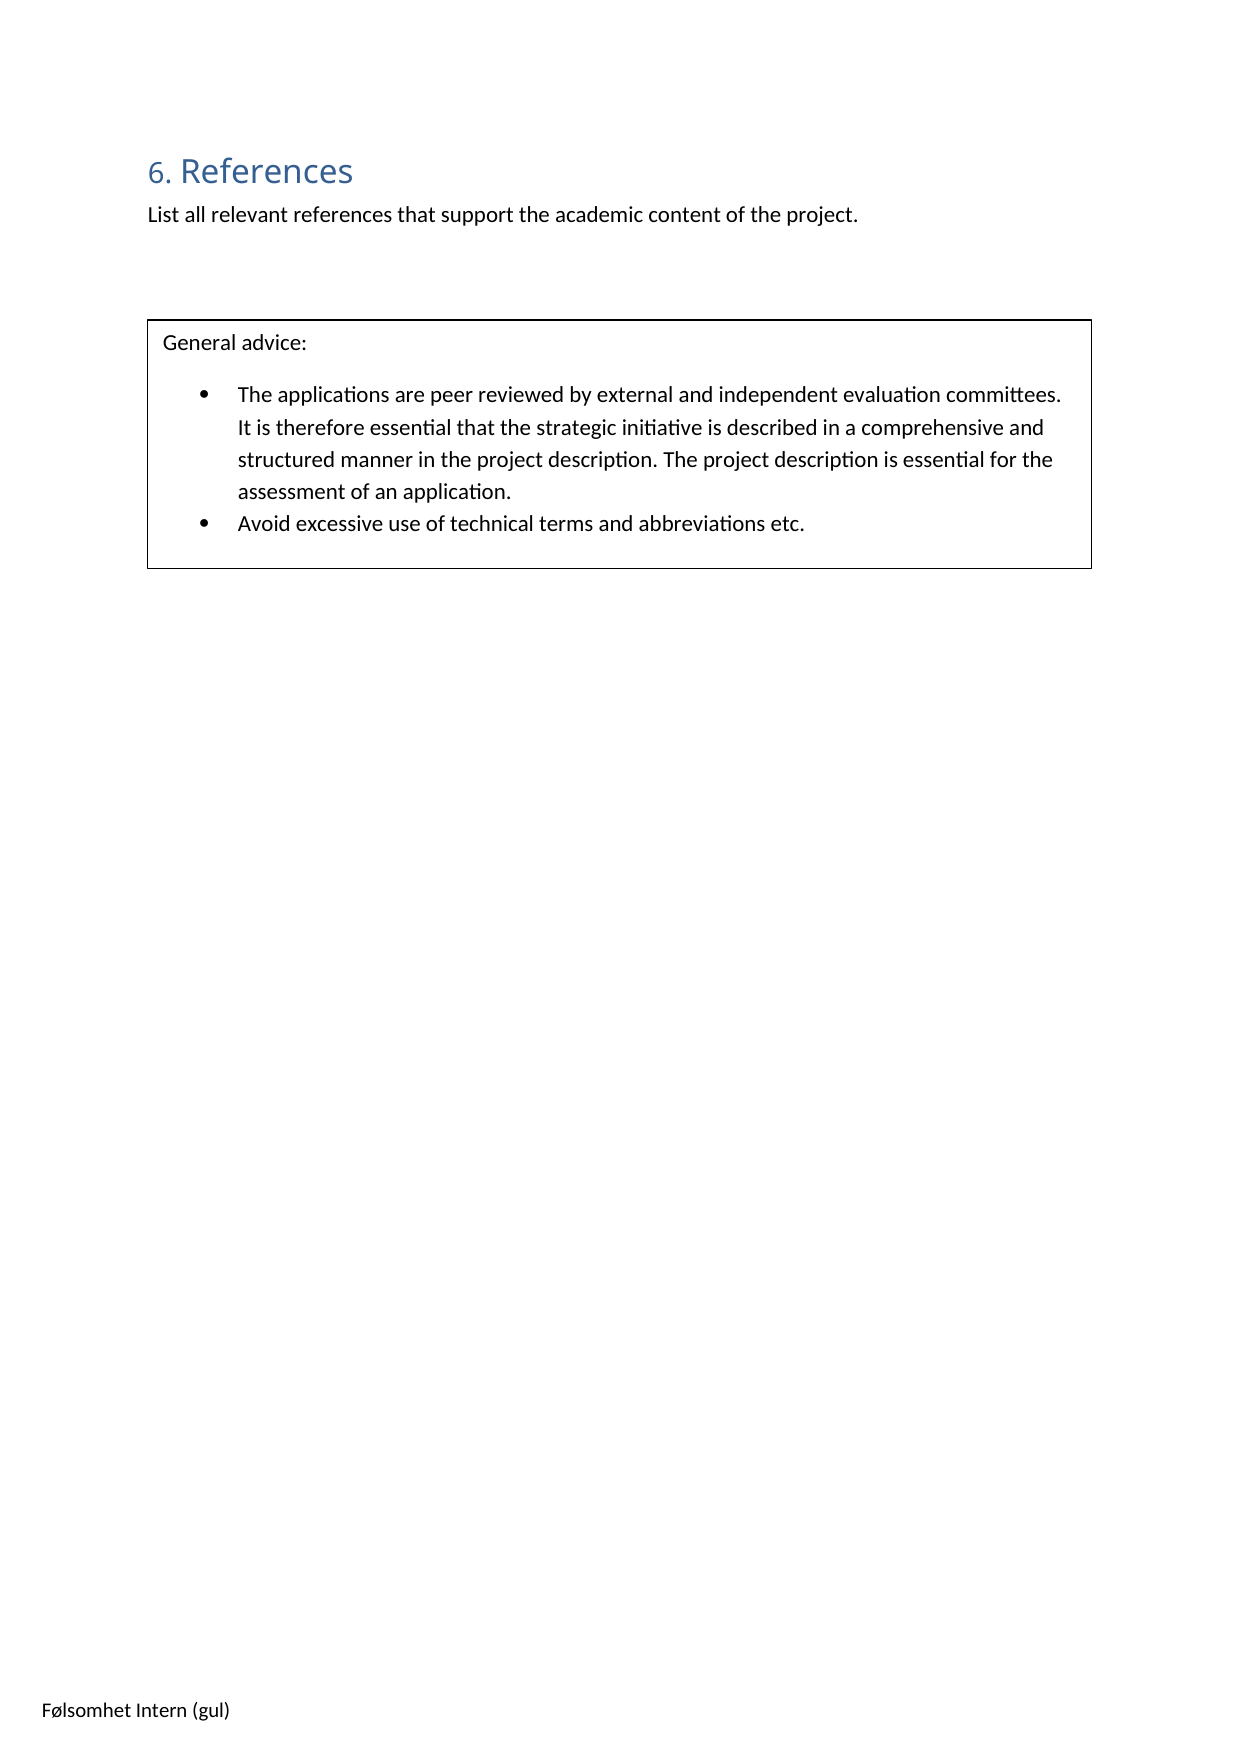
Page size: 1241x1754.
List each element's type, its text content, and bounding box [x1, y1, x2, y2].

text List all relevant references that support the academic content of the project. [148, 200, 1093, 228]
subtitle 6. References [148, 148, 1093, 193]
